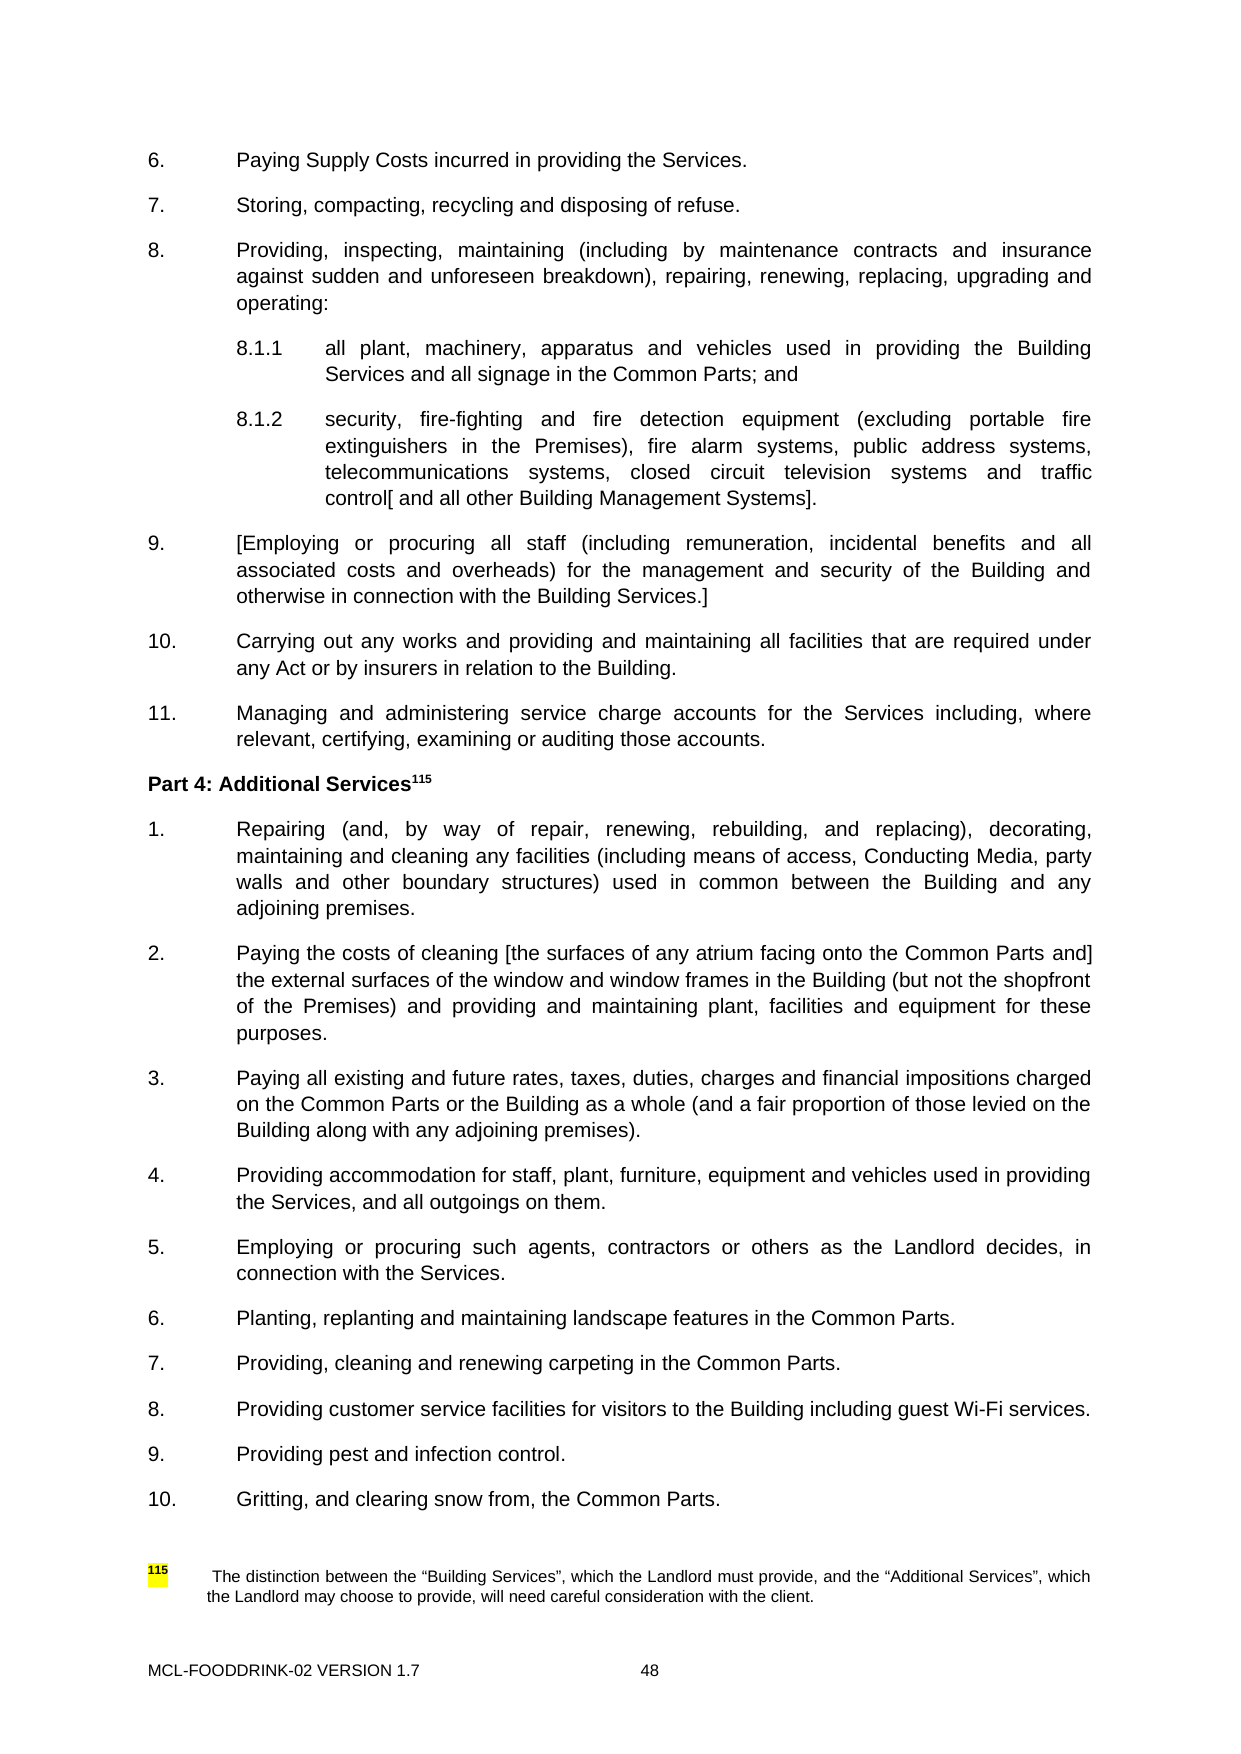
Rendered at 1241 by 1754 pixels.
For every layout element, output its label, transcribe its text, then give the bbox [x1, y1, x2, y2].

text Paying Supply Costs incurred in providing the Services. [148, 148, 1093, 172]
text Employing or procuring such agents, contractors or others as the Landlord decides, in connection with the Services. [148, 1235, 1093, 1285]
text Paying the costs of cleaning [the surfaces of any atrium facing onto the Common Parts and] the external surfaces of the window and window frames in the Building (but not the shopfront of the Premises) and providing and maintaining plant, facilities and equipment for these purposes. [148, 941, 1093, 1044]
text all plant, machinery, apparatus and vehicles used in providing the Building Services and all signage in the Common Parts; and [236, 336, 1093, 386]
text Carrying out any works and providing and maintaining all facilities that are required under any Act or by insurers in relation to the Building. [148, 629, 1093, 679]
list Repairing (and, by way of repair, renewing, rebuilding, and replacing), decorating, maintaining and cleaning any facilities (including means of access, Conducting Media, party walls and other boundary structures) used in common between the Building and any adjoining premises. [148, 817, 1093, 920]
text Providing, inspecting, maintaining (including by maintenance contracts and insurance against sudden and unforeseen breakdown), repairing, renewing, replacing, upgrading and operating: [148, 238, 1093, 314]
text Providing pest and infection control. [148, 1441, 1093, 1465]
text Providing accommodation for staff, plant, furniture, equipment and vehicles used in providing the Services, and all outgoings on them. [148, 1163, 1093, 1213]
text security, fire-fighting and fire detection equipment (excluding portable fire extinguishers in the Premises), fire alarm systems, public address systems, telecommunications systems, closed circuit television systems and traffic control[ and all other Building Management Systems]. [236, 407, 1093, 510]
text Providing customer service facilities for visitors to the Building including guest Wi-Fi services. [148, 1396, 1093, 1420]
text Providing, cleaning and renewing carpeting in the Common Parts. [148, 1351, 1093, 1375]
text Gritting, and clearing snow from, the Common Parts. [148, 1487, 1093, 1511]
text Planting, replanting and maintaining landscape features in the Common Parts. [148, 1306, 1093, 1330]
text Storing, compacting, recycling and disposing of refuse. [148, 193, 1093, 217]
text Managing and administering service charge accounts for the Services including, where relevant, certifying, examining or auditing those accounts. [148, 701, 1093, 751]
text [Employing or procuring all staff (including remuneration, incidental benefits and all associated costs and overheads) for the management and security of the Building and otherwise in connection with the Building Services.] [148, 531, 1093, 608]
text : Additional Services [148, 772, 1093, 796]
text Paying all existing and future rates, taxes, duties, charges and financial impositions charged on the Common Parts or the Building as a whole (and a fair proportion of those levied on the Building along with any adjoining premises). [148, 1065, 1093, 1142]
